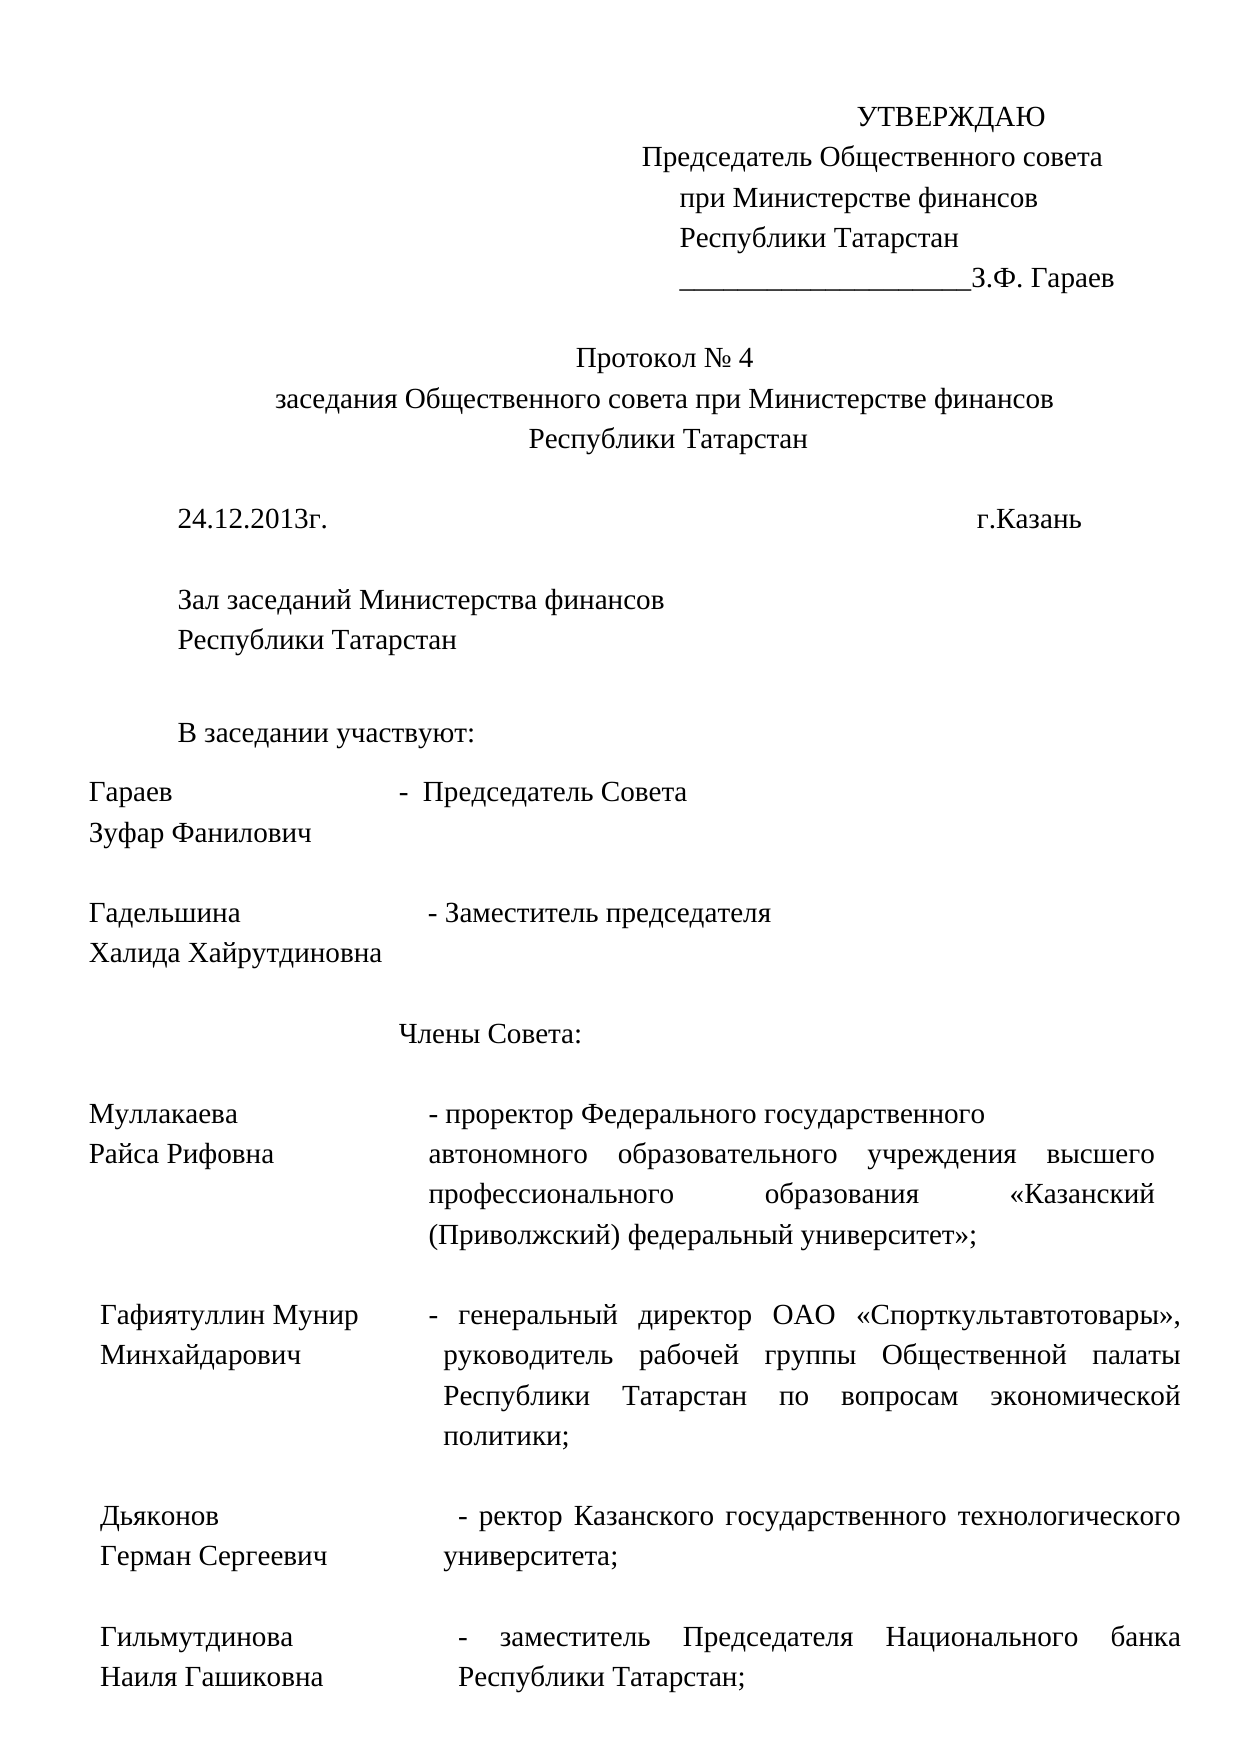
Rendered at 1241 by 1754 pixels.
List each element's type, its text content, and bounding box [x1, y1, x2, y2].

text Республики Татарстан [177, 421, 1152, 454]
text Зал заседаний Министерства финансов [177, 582, 1152, 615]
table_cell - ректор Казанского государственного технологического университета; [428, 1498, 1181, 1619]
text ____________________З.Ф. Гараев [177, 260, 1152, 294]
table_cell - проректор Федерального государственного автономного образовательного учреждения высшего профессионального образования «Казанский (Приволжский) федеральный университет»; [399, 1096, 1181, 1297]
text В заседании участвуют: [177, 715, 1152, 749]
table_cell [428, 1619, 1181, 1698]
text Республики Татарстан [177, 220, 1152, 253]
table_header - Председатель Совета [399, 775, 1181, 895]
table_header Гараев Зуфар Фанилович [74, 775, 398, 895]
table_cell Гадельшина Халида Хайрутдиновна [74, 895, 398, 1096]
text при Министерстве финансов [177, 180, 1152, 213]
table_cell - генеральный директор ОАО «Спорткультавтотовары», руководитель рабочей группы Общественной палаты Республики Татарстан по вопросам экономической политики; [428, 1297, 1181, 1498]
table_cell - Заместитель председателя Члены Совета: [399, 895, 1181, 1096]
text УТВЕРЖДАЮ [177, 99, 1152, 133]
table_cell Гафиятуллин Мунир Минхайдарович [89, 1297, 428, 1498]
text 24.12.2013г. г.Казань [177, 501, 1152, 535]
text Республики Татарстан [177, 622, 1152, 656]
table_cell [89, 1619, 428, 1698]
text Протокол № 4 [177, 341, 1152, 374]
text Председатель Общественного совета [177, 139, 1152, 173]
table_cell Муллакаева Райса Рифовна [74, 1096, 398, 1297]
table_cell Дьяконов Герман Сергеевич [89, 1498, 428, 1619]
text заседания Общественного совета при Министерстве финансов [177, 381, 1152, 414]
